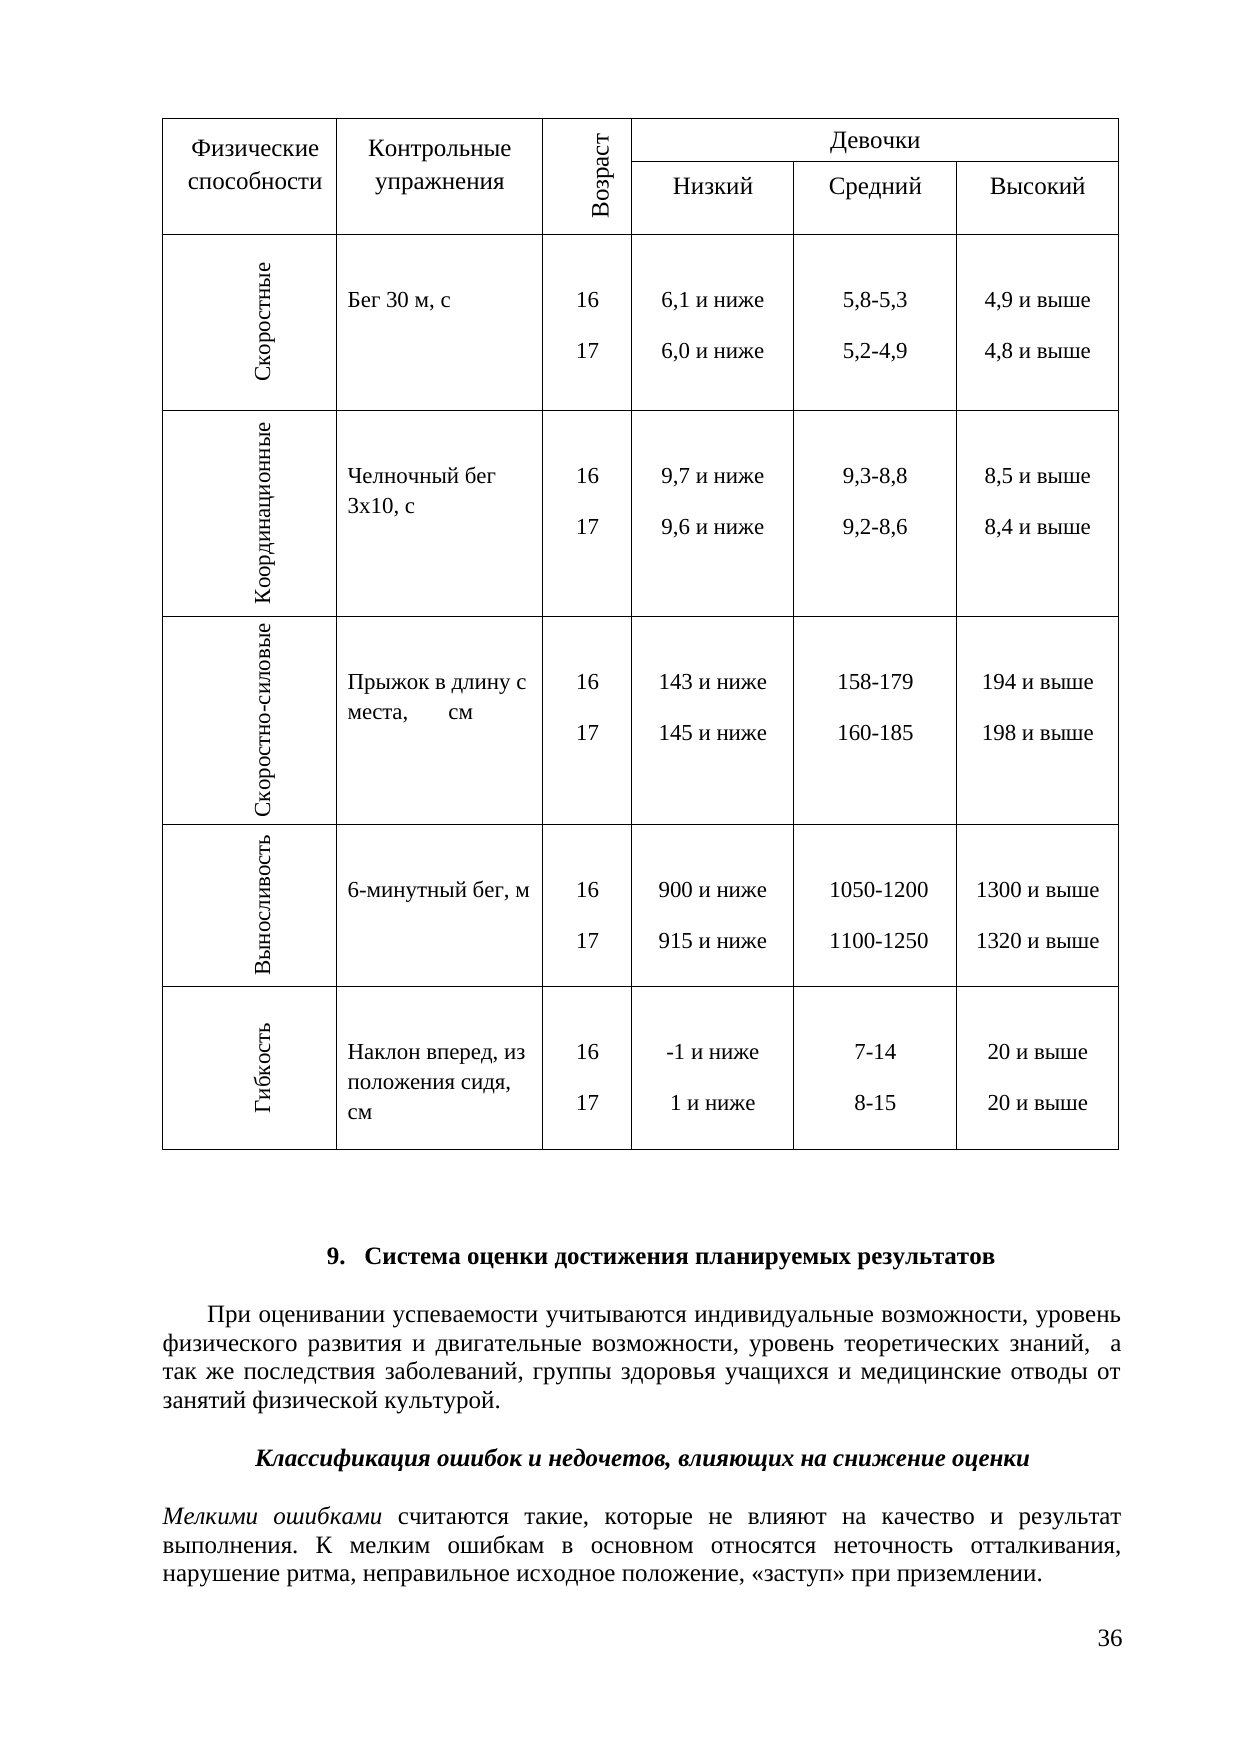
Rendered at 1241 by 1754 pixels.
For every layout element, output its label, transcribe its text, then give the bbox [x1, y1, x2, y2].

table_cell 6,1 и ниже 6,0 и ниже [632, 235, 793, 409]
table_header Контрольные упражнения [337, 119, 542, 234]
table_cell 1300 и выше 1320 и выше [957, 825, 1118, 986]
table_cell 1050-1200 1100-1250 [794, 825, 956, 986]
table_cell 8,5 и выше 8,4 и выше [957, 411, 1118, 616]
table_header Физические способности [163, 119, 336, 234]
table_cell 143 и ниже 145 и ниже [632, 617, 793, 824]
table_cell 16 17 [543, 987, 631, 1149]
table_cell 9,3-8,8 9,2-8,6 [794, 411, 956, 616]
table_cell -1 и ниже 1 и ниже [632, 987, 793, 1149]
table_cell 16 17 [543, 235, 631, 409]
table_header Возраст [543, 119, 631, 234]
table_cell 5,8-5,3 5,2-4,9 [794, 235, 956, 409]
list Система оценки достижения планируемых результатов [200, 1241, 1122, 1270]
table_cell 16 17 [543, 617, 631, 824]
text Мелкими ошибками считаются такие, которые не влияют на качество и результат выполнения. К мелким ошибкам в основном относятся неточность отталкивания, нарушение ритма, неправильное исходное положение, «заступ» при приземлении. [162, 1501, 1122, 1587]
table_cell Бег 30 м, с [337, 235, 542, 409]
table_cell 900 и ниже 915 и ниже [632, 825, 793, 986]
table_cell Координационные [163, 411, 336, 616]
table_cell Челночный бег 3х10, с [337, 411, 542, 616]
table_cell Гибкость [163, 987, 336, 1149]
table_cell 158-179 160-185 [794, 617, 956, 824]
table_cell 16 17 [543, 411, 631, 616]
table_cell Высокий [957, 162, 1118, 234]
text Классификация ошибок и недочетов, влияющих на снижение оценки [162, 1443, 1122, 1472]
table_header Девочки [632, 119, 1118, 161]
table_cell 20 и выше 20 и выше [957, 987, 1118, 1149]
text При оценивании успеваемости учитываются индивидуальные возможности, уровень физического развития и двигательные возможности, уровень теоретических знаний, а так же последствия заболеваний, группы здоровья учащихся и медицинские отводы от занятий физической культурой. [162, 1299, 1122, 1414]
table_cell Прыжок в длину с места, см [337, 617, 542, 824]
table_cell Наклон вперед, из положения сидя, см [337, 987, 542, 1149]
table_cell Средний [794, 162, 956, 234]
table_cell 9,7 и ниже 9,6 и ниже [632, 411, 793, 616]
table_cell 6-минутный бег, м [337, 825, 542, 986]
table_cell 194 и выше 198 и выше [957, 617, 1118, 824]
table_cell Выносливость [163, 825, 336, 986]
table_cell 7-14 8-15 [794, 987, 956, 1149]
table_cell 16 17 [543, 825, 631, 986]
table_cell Низкий [632, 162, 793, 234]
table_cell Скоростно-силовые [163, 617, 336, 824]
table_cell 4,9 и выше 4,8 и выше [957, 235, 1118, 409]
table_cell Скоростные [163, 235, 336, 409]
